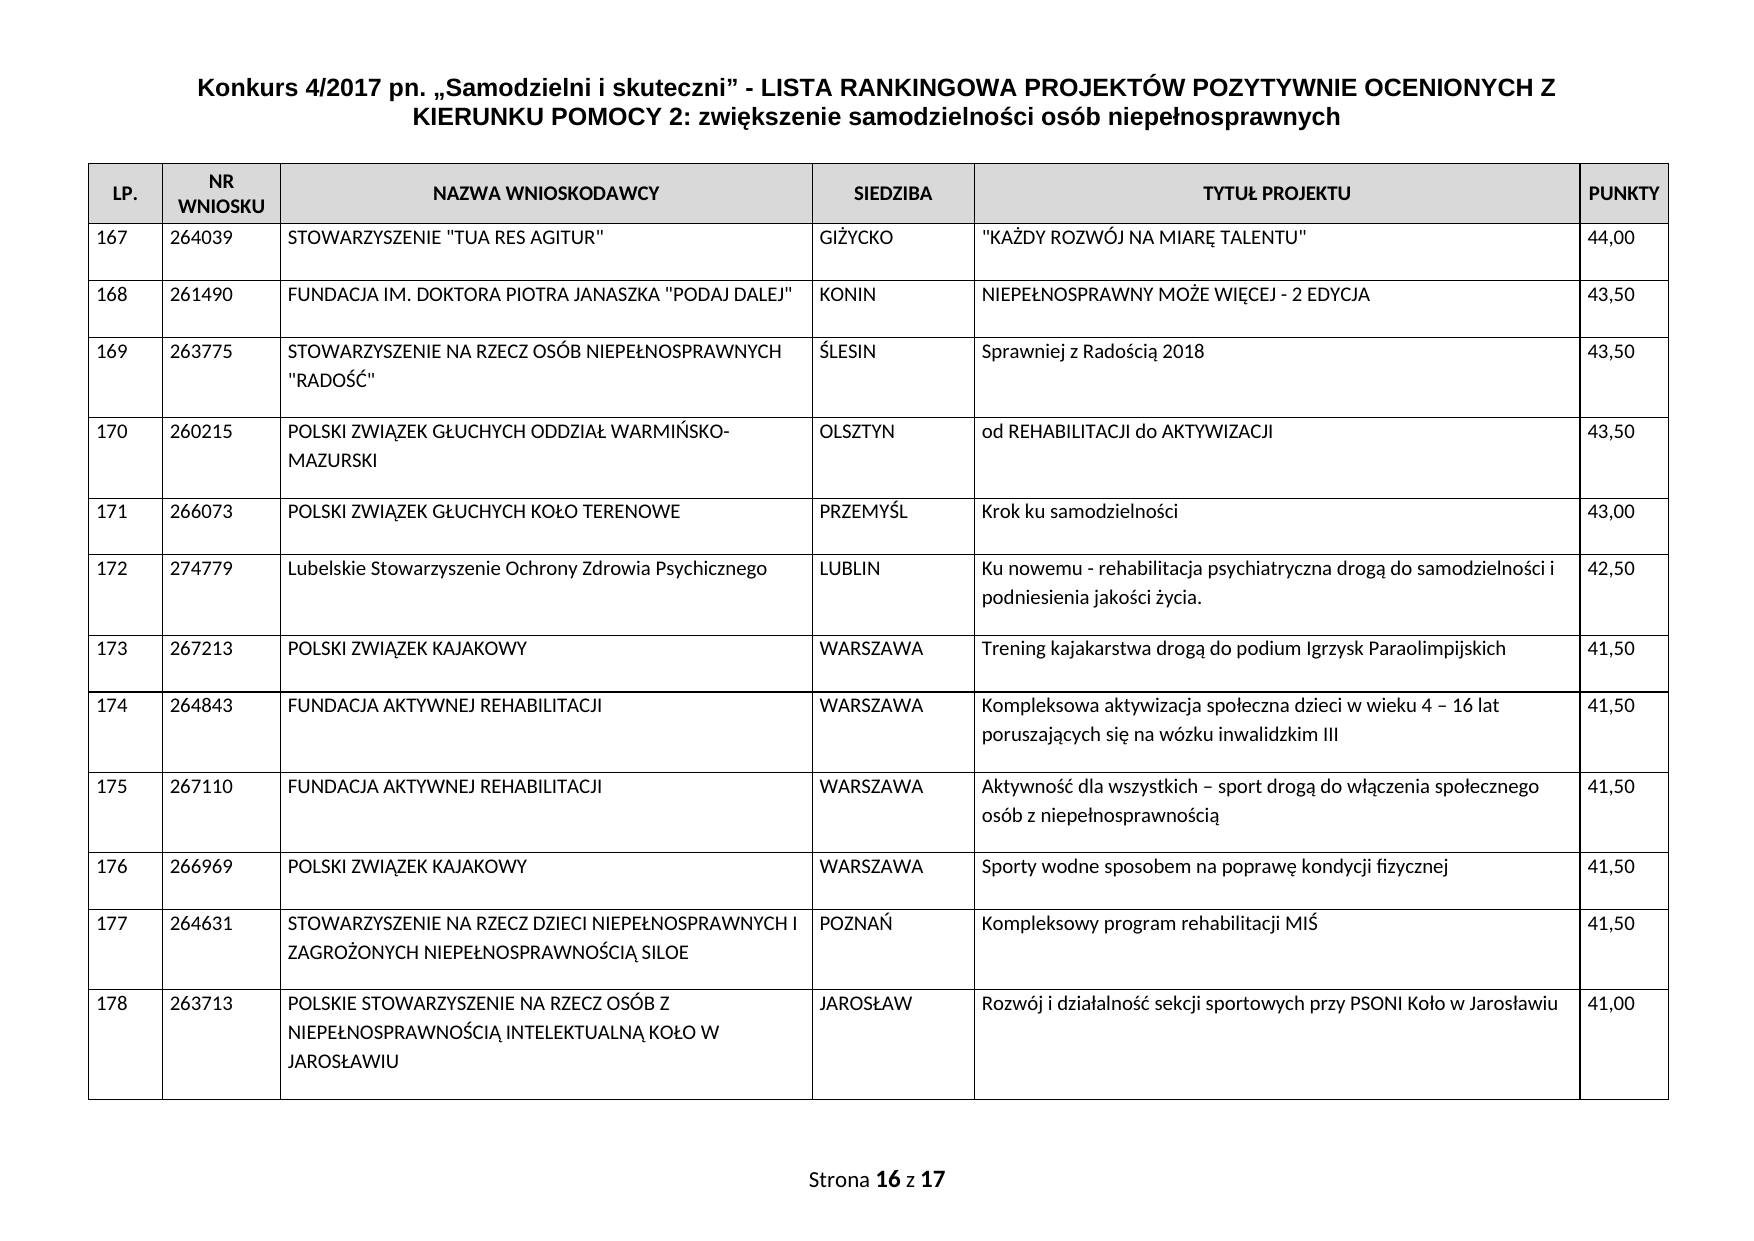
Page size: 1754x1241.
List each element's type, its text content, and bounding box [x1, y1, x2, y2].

table_cell 267110 [163, 773, 280, 852]
table_cell POZNAŃ [813, 910, 974, 989]
table_cell 260215 [163, 418, 280, 497]
table_cell 264039 [163, 224, 280, 280]
table_cell 41,50 [1581, 910, 1668, 989]
table_cell Aktywność dla wszystkich – sport drogą do włączenia społecznego osób z niepełnosprawnością [975, 773, 1579, 852]
table_cell POLSKIE STOWARZYSZENIE NA RZECZ OSÓB Z NIEPEŁNOSPRAWNOŚCIĄ INTELEKTUALNĄ KOŁO W JAROSŁAWIU [281, 990, 812, 1099]
table_cell 41,50 [1581, 773, 1668, 852]
table_cell FUNDACJA AKTYWNEJ REHABILITACJI [281, 773, 812, 852]
table_cell 42,50 [1581, 555, 1668, 634]
table_cell FUNDACJA AKTYWNEJ REHABILITACJI [281, 693, 812, 772]
table_cell 266969 [163, 853, 280, 909]
table_cell 176 [89, 853, 162, 909]
table_cell STOWARZYSZENIE NA RZECZ OSÓB NIEPEŁNOSPRAWNYCH "RADOŚĆ" [281, 338, 812, 417]
table_header NAZWA WNIOSKODAWCY [281, 164, 812, 223]
table_cell 41,50 [1581, 853, 1668, 909]
table_cell 274779 [163, 555, 280, 634]
table_cell Krok ku samodzielności [975, 499, 1579, 554]
table_cell 169 [89, 338, 162, 417]
table_cell WARSZAWA [813, 636, 974, 691]
table_cell 175 [89, 773, 162, 852]
table_cell Ku nowemu - rehabilitacja psychiatryczna drogą do samodzielności i podniesienia jakości życia. [975, 555, 1579, 634]
table_cell 41,50 [1581, 636, 1668, 691]
table_cell 167 [89, 224, 162, 280]
table_cell Kompleksowa aktywizacja społeczna dzieci w wieku 4 – 16 lat poruszających się na wózku inwalidzkim III [975, 693, 1579, 772]
table_cell 264843 [163, 693, 280, 772]
table_cell 264631 [163, 910, 280, 989]
table_cell POLSKI ZWIĄZEK KAJAKOWY [281, 853, 812, 909]
table_cell Lubelskie Stowarzyszenie Ochrony Zdrowia Psychicznego [281, 555, 812, 634]
table_cell 43,00 [1581, 499, 1668, 554]
table_header TYTUŁ PROJEKTU [975, 164, 1579, 223]
table_cell Kompleksowy program rehabilitacji MIŚ [975, 910, 1579, 989]
table_cell JAROSŁAW [813, 990, 974, 1099]
table_cell 174 [89, 693, 162, 772]
table_cell WARSZAWA [813, 853, 974, 909]
table_cell 41,50 [1581, 693, 1668, 772]
table_cell 263775 [163, 338, 280, 417]
table_cell Rozwój i działalność sekcji sportowych przy PSONI Koło w Jarosławiu [975, 990, 1579, 1099]
table_cell Sprawniej z Radością 2018 [975, 338, 1579, 417]
table_cell Sporty wodne sposobem na poprawę kondycji fizycznej [975, 853, 1579, 909]
table_cell 266073 [163, 499, 280, 554]
table_cell 263713 [163, 990, 280, 1099]
table_cell 43,50 [1581, 418, 1668, 497]
table_cell "KAŻDY ROZWÓJ NA MIARĘ TALENTU" [975, 224, 1579, 280]
table_cell 177 [89, 910, 162, 989]
table_cell 261490 [163, 281, 280, 337]
table_cell 172 [89, 555, 162, 634]
table_cell GIŻYCKO [813, 224, 974, 280]
table_cell 178 [89, 990, 162, 1099]
table_cell 173 [89, 636, 162, 691]
table_header NR WNIOSKU [163, 164, 280, 223]
table_cell POLSKI ZWIĄZEK GŁUCHYCH ODDZIAŁ WARMIŃSKO-MAZURSKI [281, 418, 812, 497]
table_header PUNKTY [1581, 164, 1668, 223]
table_header SIEDZIBA [813, 164, 974, 223]
table_cell KONIN [813, 281, 974, 337]
table_cell LUBLIN [813, 555, 974, 634]
table_cell 44,00 [1581, 224, 1668, 280]
table_cell 170 [89, 418, 162, 497]
table_cell WARSZAWA [813, 773, 974, 852]
table_cell 171 [89, 499, 162, 554]
table_cell od REHABILITACJI do AKTYWIZACJI [975, 418, 1579, 497]
table_cell STOWARZYSZENIE NA RZECZ DZIECI NIEPEŁNOSPRAWNYCH I ZAGROŻONYCH NIEPEŁNOSPRAWNOŚCIĄ SILOE [281, 910, 812, 989]
table_cell FUNDACJA IM. DOKTORA PIOTRA JANASZKA "PODAJ DALEJ" [281, 281, 812, 337]
table_cell 168 [89, 281, 162, 337]
table_cell NIEPEŁNOSPRAWNY MOŻE WIĘCEJ - 2 EDYCJA [975, 281, 1579, 337]
table_cell PRZEMYŚL [813, 499, 974, 554]
table_cell STOWARZYSZENIE "TUA RES AGITUR" [281, 224, 812, 280]
table_cell POLSKI ZWIĄZEK KAJAKOWY [281, 636, 812, 691]
table_cell 41,00 [1581, 990, 1668, 1099]
table_cell POLSKI ZWIĄZEK GŁUCHYCH KOŁO TERENOWE [281, 499, 812, 554]
table_cell ŚLESIN [813, 338, 974, 417]
table_cell 43,50 [1581, 338, 1668, 417]
table_cell Trening kajakarstwa drogą do podium Igrzysk Paraolimpijskich [975, 636, 1579, 691]
table_cell OLSZTYN [813, 418, 974, 497]
table_cell WARSZAWA [813, 693, 974, 772]
table_header LP. [89, 164, 162, 223]
table_cell 267213 [163, 636, 280, 691]
table_cell 43,50 [1581, 281, 1668, 337]
